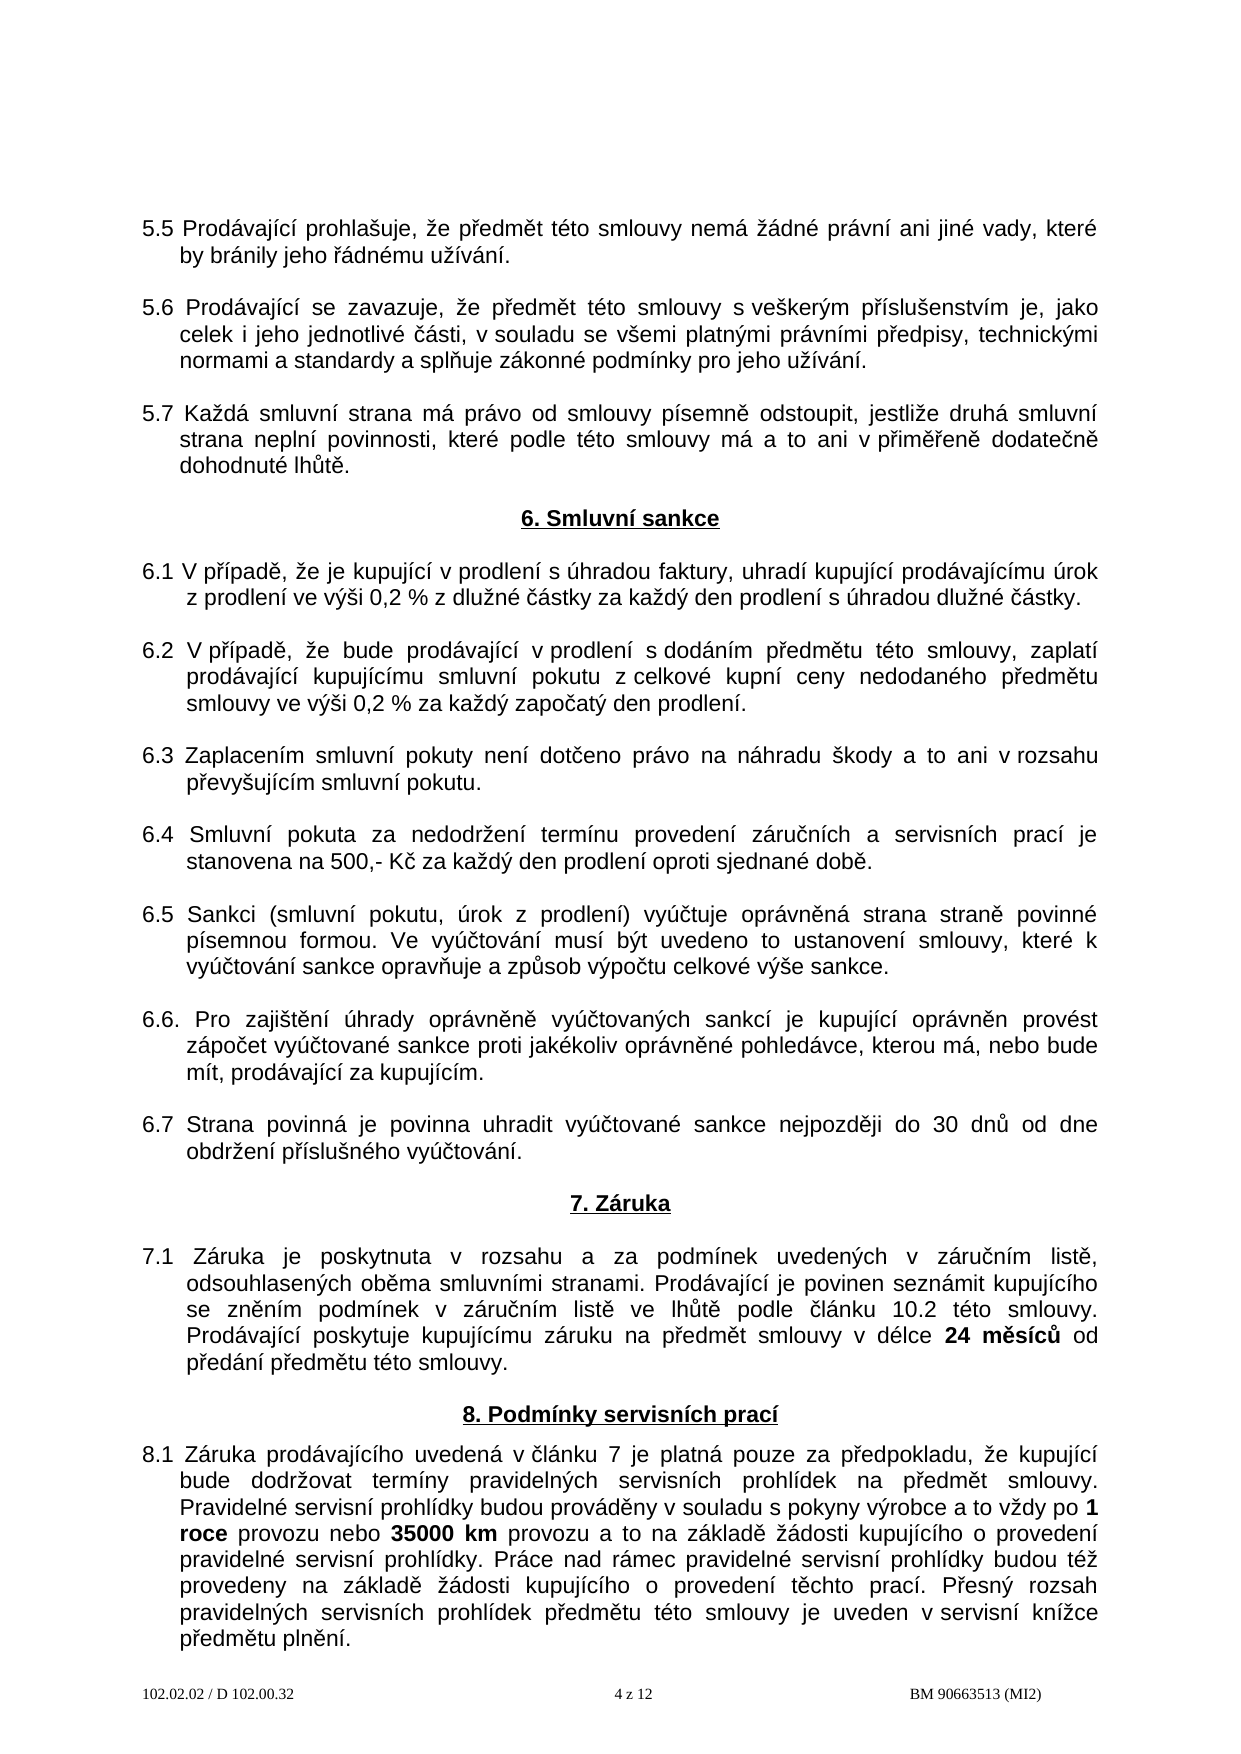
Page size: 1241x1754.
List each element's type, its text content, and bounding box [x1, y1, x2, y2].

text 6.1 V případě, že je kupující v prodlení s úhradou faktury, uhradí kupující prodávajícímu úrok z prodlení ve výši 0,2 % z dlužné částky za každý den prodlení s úhradou dlužné částky. [142, 558, 1098, 611]
text 6. Smluvní sankce [142, 505, 1098, 532]
text 8. Podmínky servisních prací [142, 1401, 1098, 1428]
text 6.5 Sankci (smluvní pokutu, úrok z prodlení) vyúčtuje oprávněná strana straně povinné písemnou formou. Ve vyúčtování musí být uvedeno to ustanovení smlouvy, které k vyúčtování sankce opravňuje a způsob výpočtu celkové výše sankce. [142, 901, 1098, 979]
text 5.5 Prodávající prohlašuje, že předmět této smlouvy nemá žádné právní ani jiné vady, které by bránily jeho řádnému užívání. [142, 215, 1098, 268]
text 6.2 V případě, že bude prodávající v prodlení s dodáním předmětu této smlouvy, zaplatí prodávající kupujícímu smluvní pokutu z celkové kupní ceny nedodaného předmětu smlouvy ve výši 0,2 % za každý započatý den prodlení. [142, 637, 1098, 716]
text 7.1 Záruka je poskytnuta v rozsahu a za podmínek uvedených v záručním listě, odsouhlasených oběma smluvními stranami. Prodávající je povinen seznámit kupujícího se zněním podmínek v záručním listě ve lhůtě podle článku 10.2 této smlouvy. Prodávající poskytuje kupujícímu záruku na předmět smlouvy v délce 24 měsíců od předání předmětu této smlouvy. [142, 1243, 1098, 1375]
text 5.6 Prodávající se zavazuje, že předmět této smlouvy s veškerým příslušenstvím je, jako celek i jeho jednotlivé části, v souladu se všemi platnými právními předpisy, technickými normami a standardy a splňuje zákonné podmínky pro jeho užívání. [142, 294, 1098, 373]
text 8.1 Záruka prodávajícího uvedená v článku 7 je platná pouze za předpokladu, že kupující bude dodržovat termíny pravidelných servisních prohlídek na předmět smlouvy. Pravidelné servisní prohlídky budou prováděny v souladu s pokyny výrobce a to vždy po 1 roce provozu nebo 35000 km provozu a to na základě žádosti kupujícího o provedení pravidelné servisní prohlídky. Práce nad rámec pravidelné servisní prohlídky budou též provedeny na základě žádosti kupujícího o provedení těchto prací. Přesný rozsah pravidelných servisních prohlídek předmětu této smlouvy je uveden v servisní knížce předmětu plnění. [142, 1441, 1098, 1652]
text 6.6. Pro zajištění úhrady oprávněně vyúčtovaných sankcí je kupující oprávněn provést zápočet vyúčtované sankce proti jakékoliv oprávněné pohledávce, kterou má, nebo bude mít, prodávající za kupujícím. [142, 1006, 1098, 1085]
text 6.4 Smluvní pokuta za nedodržení termínu provedení záručních a servisních prací je stanovena na 500,- Kč za každý den prodlení oproti sjednané době. [142, 821, 1098, 874]
text 6.3 Zaplacením smluvní pokuty není dotčeno právo na náhradu škody a to ani v rozsahu převyšujícím smluvní pokutu. [142, 742, 1098, 795]
text 5.7 Každá smluvní strana má právo od smlouvy písemně odstoupit, jestliže druhá smluvní strana neplní povinnosti, které podle této smlouvy má a to ani v přiměřeně dodatečně dohodnuté lhůtě. [142, 400, 1098, 479]
text 7. Záruka [142, 1190, 1098, 1217]
text 6.7 Strana povinná je povinna uhradit vyúčtované sankce nejpozději do 30 dnů od dne obdržení příslušného vyúčtování. [142, 1111, 1098, 1164]
